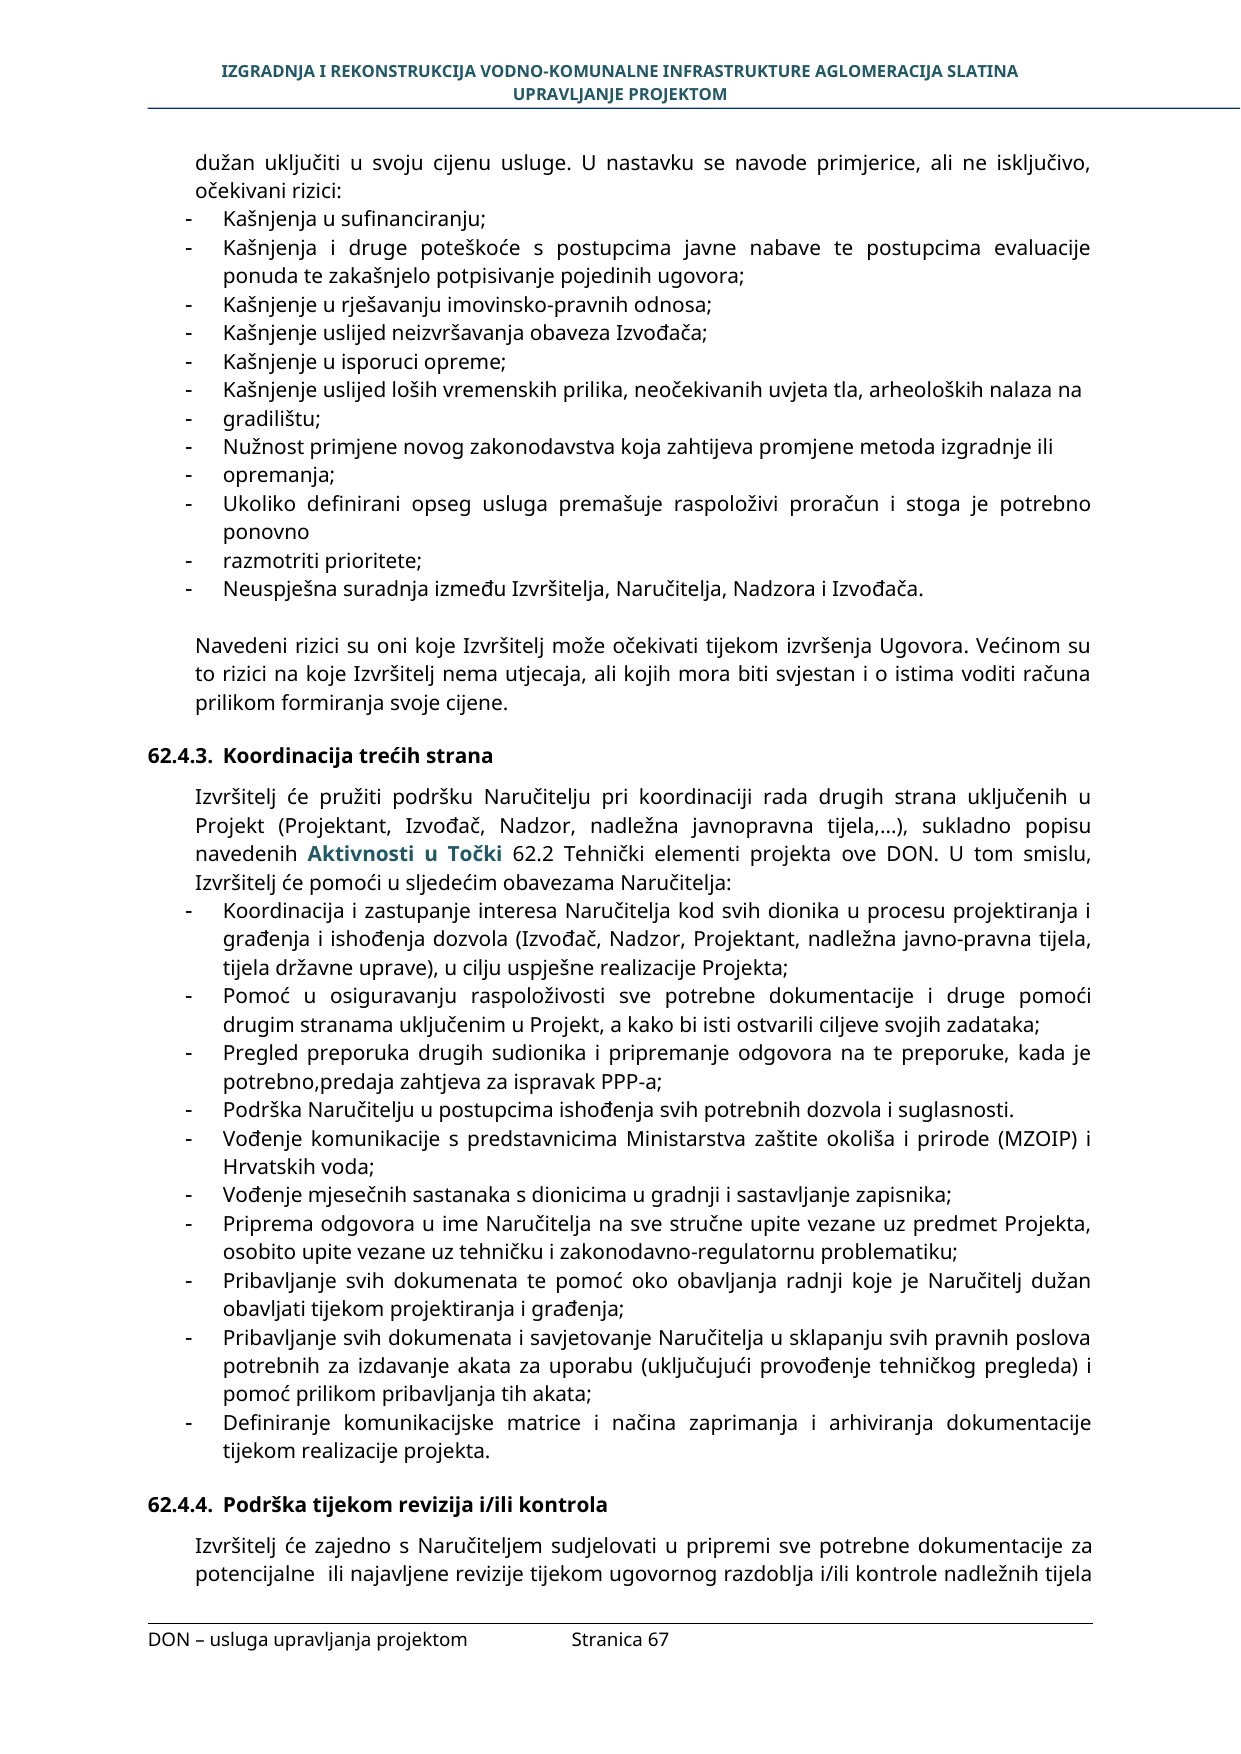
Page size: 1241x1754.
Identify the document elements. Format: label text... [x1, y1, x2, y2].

subtitle Podrška tijekom revizija i/ili kontrola [148, 1490, 1092, 1518]
list Definiranje komunikacijske matrice i načina zaprimanja i arhiviranja dokumentacije tijekom realizacije projekta. [185, 1408, 1092, 1465]
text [195, 148, 1092, 204]
list Vođenje mjesečnih sastanaka s dionicima u gradnji i sastavljanje zapisnika; [185, 1181, 1092, 1209]
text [195, 1531, 1092, 1588]
list Nužnost primjene novog zakonodavstva koja zahtijeva promjene metoda izgradnje ili [185, 432, 1092, 461]
list Koordinacija i zastupanje interesa Naručitelja kod svih dionika u procesu projektiranja i građenja i ishođenja dozvola (Izvođač, Nadzor, Projektant, nadležna javno-pravna tijela, tijela državne uprave), u cilju uspješne realizacije Projekta; [185, 896, 1092, 981]
list opremanja; [185, 461, 1092, 489]
list Pomoć u osiguravanju raspoloživosti sve potrebne dokumentacije i druge pomoći drugim stranama uključenim u Projekt, a kako bi isti ostvarili ciljeve svojih zadataka; [185, 981, 1092, 1038]
list Ukoliko definirani opseg usluga premašuje raspoloživi proračun i stoga je potrebno ponovno [185, 489, 1092, 546]
list razmotriti prioritete; [185, 546, 1092, 574]
list Vođenje komunikacije s predstavnicima Ministarstva zaštite okoliša i prirode (MZOIP) i Hrvatskih voda; [185, 1124, 1092, 1181]
list Kašnjenja u sufinanciranju; [185, 204, 1092, 233]
list Pregled preporuka drugih sudionika i pripremanje odgovora na te preporuke, kada je potrebno,predaja zahtjeva za ispravak PPP-a; [185, 1038, 1092, 1095]
list Pribavljanje svih dokumenata te pomoć oko obavljanja radnji koje je Naručitelj dužan obavljati tijekom projektiranja i građenja; [185, 1266, 1092, 1323]
list Kašnjenje uslijed loših vremenskih prilika, neočekivanih uvjeta tla, arheoloških nalaza na [185, 375, 1092, 404]
list Kašnjenje u rješavanju imovinsko-pravnih odnosa; [185, 290, 1092, 318]
list Podrška Naručitelju u postupcima ishođenja svih potrebnih dozvola i suglasnosti. [185, 1095, 1092, 1124]
text Navedeni rizici su oni koje Izvršitelj može očekivati tijekom izvršenja Ugovora. Većinom su to rizici na koje Izvršitelj nema utjecaja, ali kojih mora biti svjestan i o istima voditi računa prilikom formiranja svoje cijene. [195, 631, 1092, 716]
list Kašnjenje u isporuci opreme; [185, 347, 1092, 375]
picture [147, 104, 1241, 112]
list Pribavljanje svih dokumenata i savjetovanje Naručitelja u sklapanju svih pravnih poslova potrebnih za izdavanje akata za uporabu (uključujući provođenje tehničkog pregleda) i pomoć prilikom pribavljanja tih akata; [185, 1323, 1092, 1408]
list Kašnjenja i druge poteškoće s postupcima javne nabave te postupcima evaluacije ponuda te zakašnjelo potpisivanje pojedinih ugovora; [185, 233, 1092, 290]
subtitle Koordinacija trećih strana [148, 741, 1092, 770]
list Neuspješna suradnja između Izvršitelja, Naručitelja, Nadzora i Izvođača. [185, 574, 1092, 603]
text Izvršitelj će pružiti podršku Naručitelju pri koordinaciji rada drugih strana uključenih u Projekt (Projektant, Izvođač, Nadzor, nadležna javnopravna tijela,…), sukladno popisu navedenih Aktivnosti u Točki 62.2 Tehnički elementi projekta ove DON. U tom smislu, Izvršitelj će pomoći u sljedećim obavezama Naručitelja: [195, 782, 1092, 896]
list Priprema odgovora u ime Naručitelja na sve stručne upite vezane uz predmet Projekta, osobito upite vezane uz tehničku i zakonodavno-regulatornu problematiku; [185, 1209, 1092, 1266]
list gradilištu; [185, 404, 1092, 432]
list Kašnjenje uslijed neizvršavanja obaveza Izvođača; [185, 318, 1092, 347]
